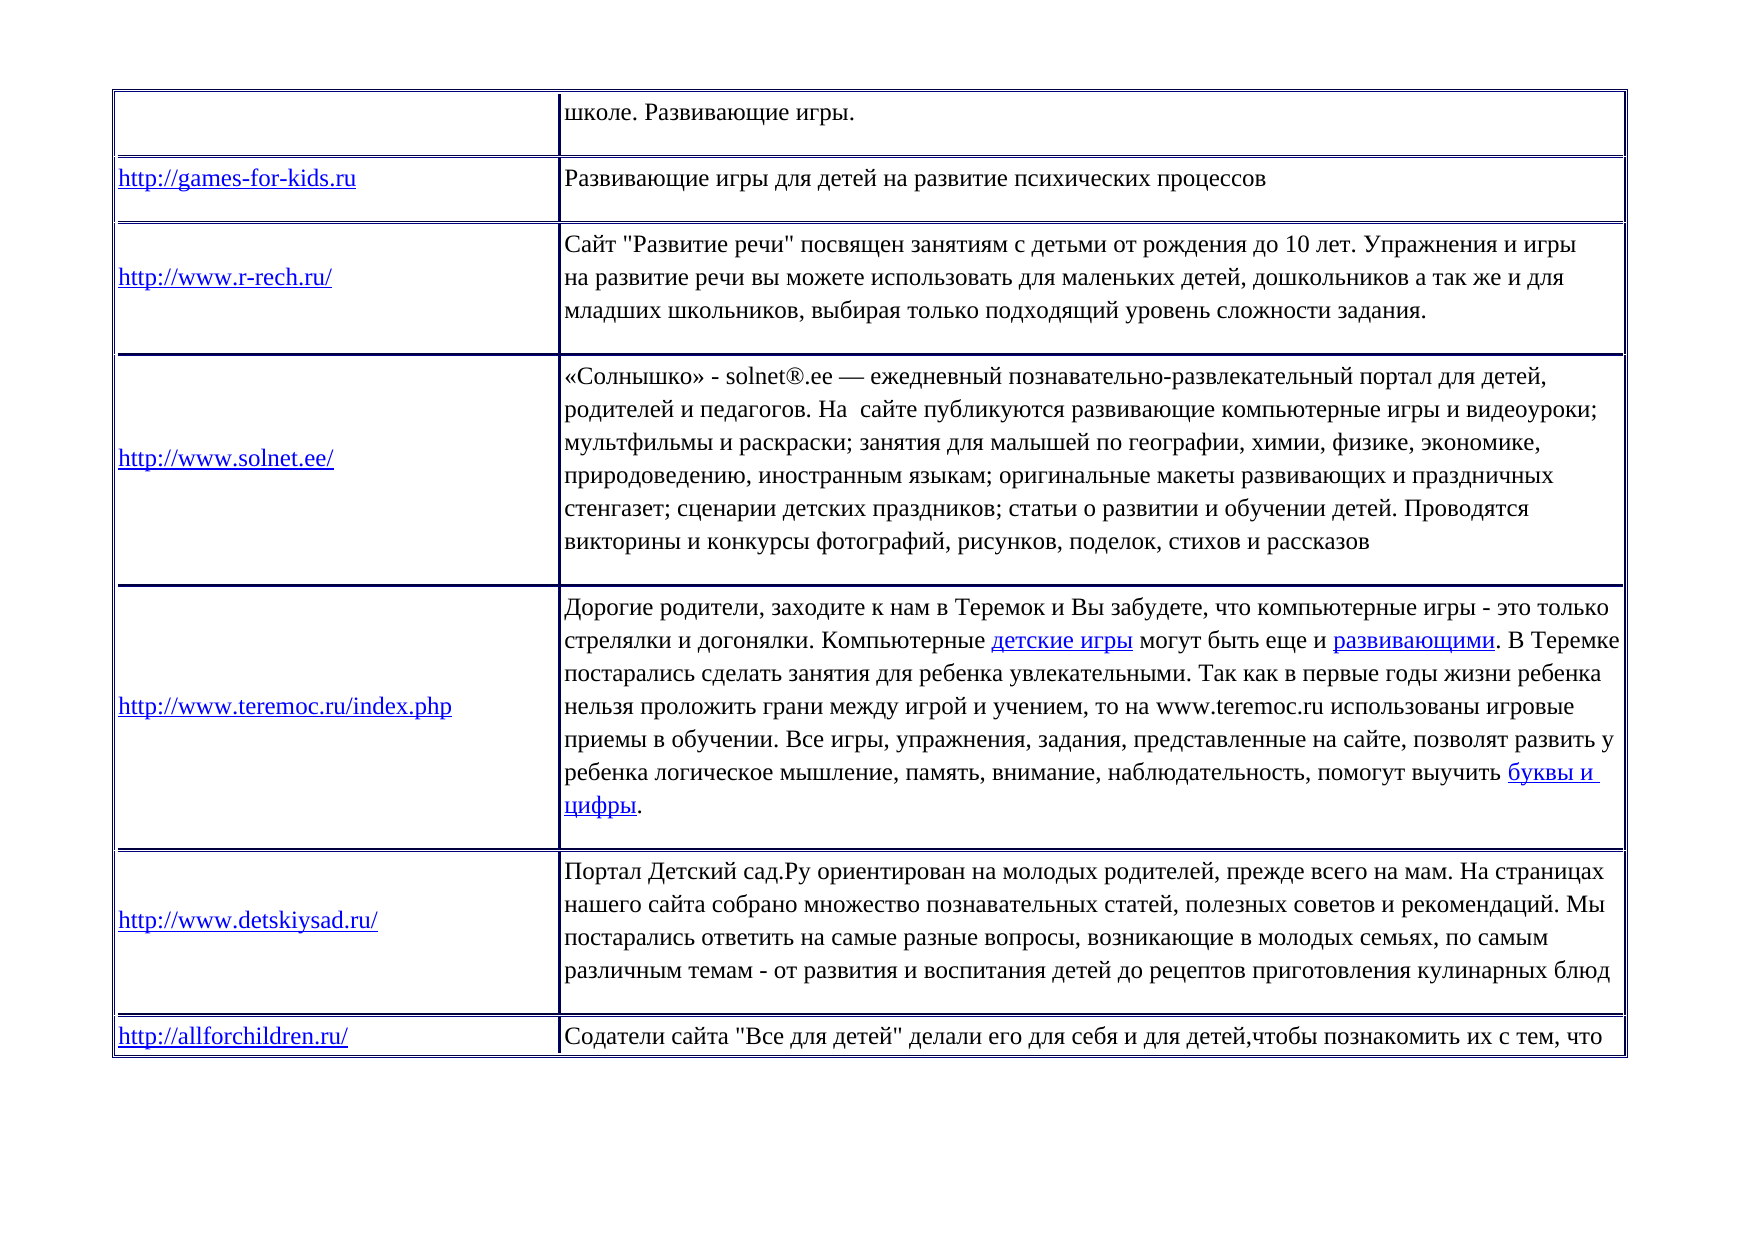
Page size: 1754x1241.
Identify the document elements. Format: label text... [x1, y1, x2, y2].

table_cell Дорогие родители, заходите к нам в Теремок и Вы забудете, что компьютерные игры - это только стрелялки и догонялки. Компьютерные детские игры могут быть еще и развивающими. В Теремке постарались сделать занятия для ребенка увлекательными. Так как в первые годы жизни ребенка нельзя проложить грани между игрой и учением, то на www.teremoc.ru использованы игровые приемы в обучении. Все игры, упражнения, задания, представленные на сайте, позволят развить у ребенка логическое мышление, память, внимание, наблюдательность, помогут выучить буквы и цифры. [561, 584, 1624, 848]
table_cell Сайт "Развитие речи" посвящен занятиям с детьми от рождения до 10 лет. Упражнения и игры на развитие речи вы можете использовать для маленьких детей, дошкольников а так же и для младших школьников, выбирая только подходящий уровень сложности задания. [559, 221, 1626, 353]
table_cell http://www.solnet.ee/ [114, 353, 558, 584]
table_cell http://games-for-kids.ru [114, 155, 559, 221]
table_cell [559, 92, 1624, 155]
table_cell http://www.detskiysad.ru/ [115, 848, 558, 1013]
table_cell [115, 1013, 559, 1054]
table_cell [115, 92, 559, 155]
table_cell «Солнышко» - solnet®.ee — ежедневный познавательно-развлекательный портал для детей, родителей и педагогов. На сайте публикуются развивающие компьютерные игры и видеоуроки; мультфильмы и раскраски; занятия для малышей по географии, химии, физике, экономике, природоведению, иностранным языкам; оригинальные макеты развивающих и праздничных стенгазет; сценарии детских праздников; статьи о развитии и обучении детей. Проводятся викторины и конкурсы фотографий, рисунков, поделок, стихов и рассказов [561, 353, 1626, 584]
table_cell http://www.r-rech.ru/ [114, 221, 559, 353]
table_cell Портал Детский сад.Ру ориентирован на молодых родителей, прежде всего на мам. На страницах нашего сайта собрано множество познавательных статей, полезных советов и рекомендаций. Мы постарались ответить на самые разные вопросы, возникающие в молодых семьях, по самым различным темам - от развития и воспитания детей до рецептов приготовления кулинарных блюд [561, 848, 1625, 1013]
table_cell Развивающие игры для детей на развитие психических процессов [559, 155, 1626, 221]
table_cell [559, 1013, 1625, 1054]
table_cell http://www.teremoc.ru/index.php [115, 584, 558, 848]
